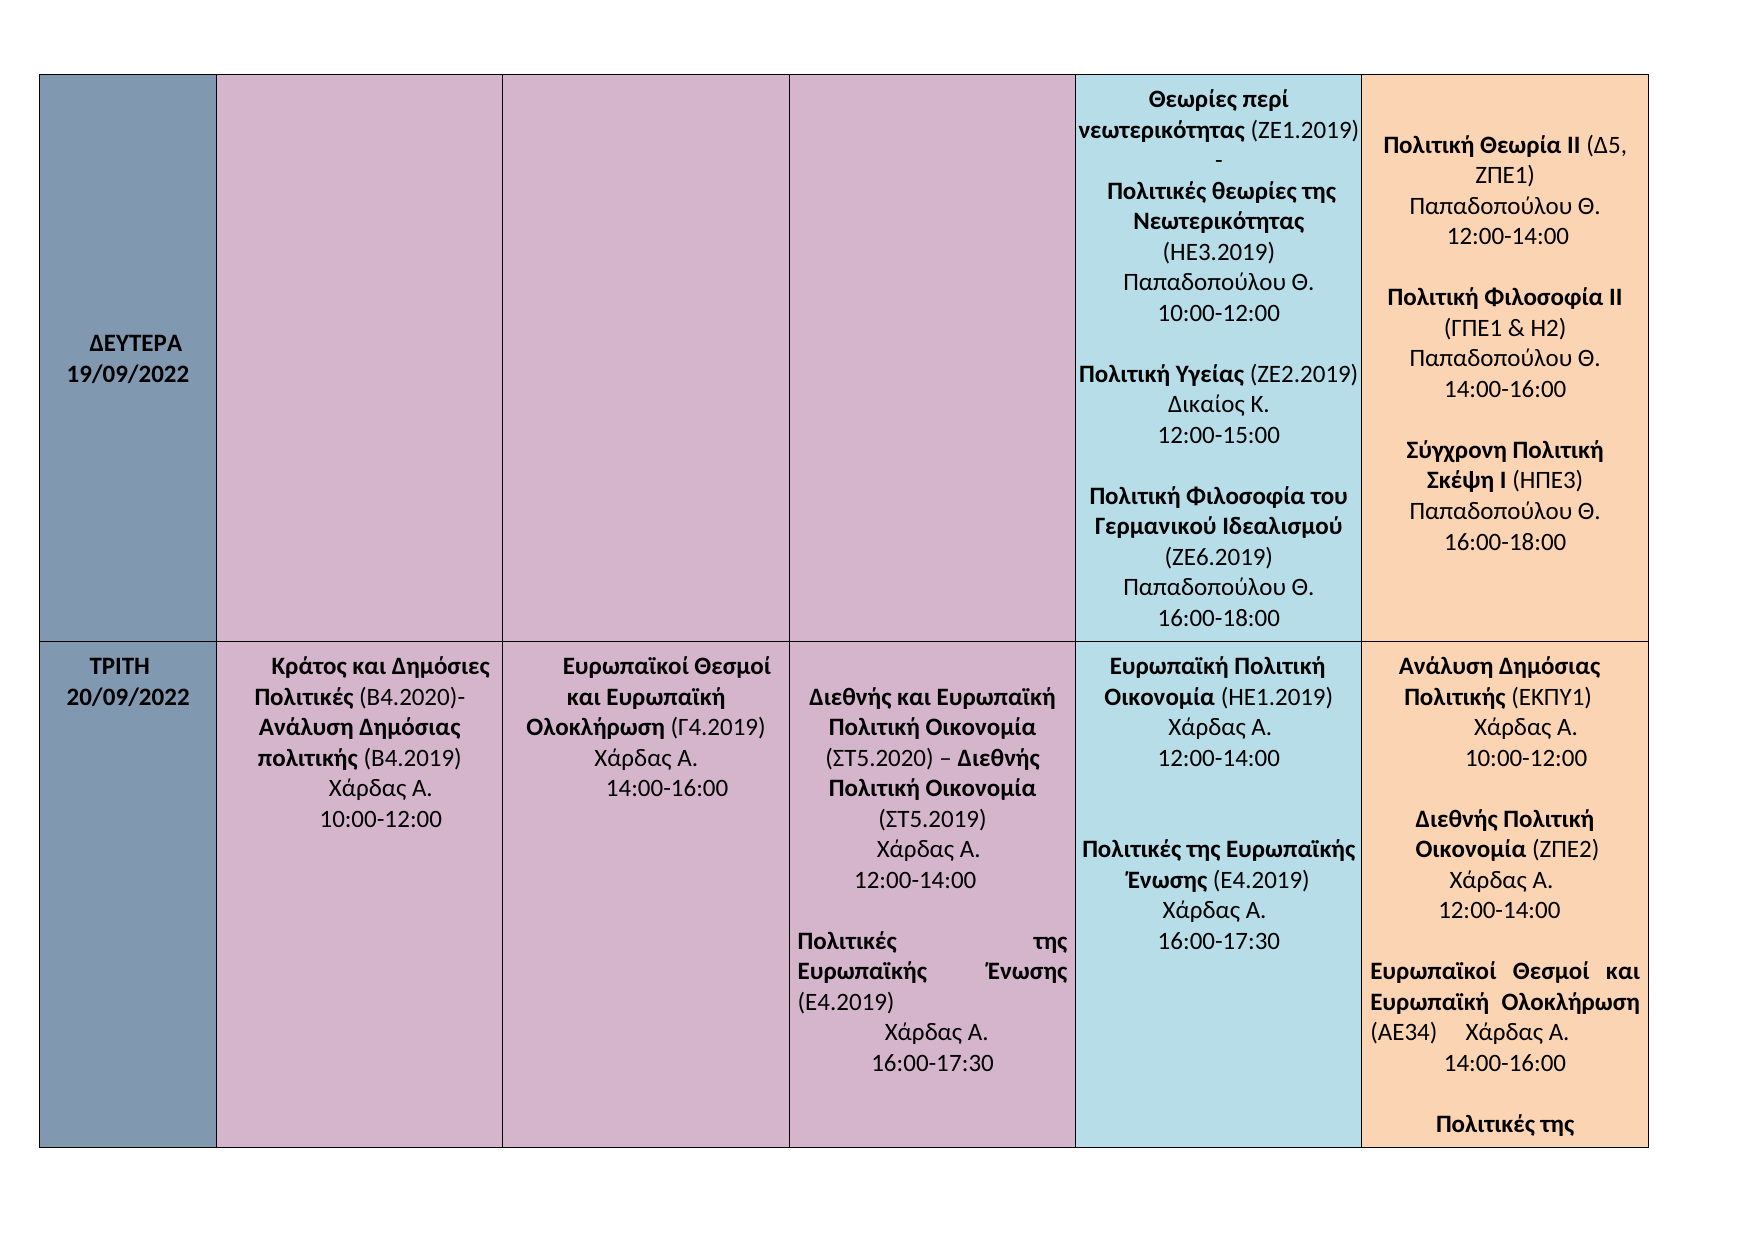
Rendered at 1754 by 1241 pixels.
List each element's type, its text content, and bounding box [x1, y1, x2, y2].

table_cell ΤΡΙΤΗ 20/09/2022 [40, 642, 216, 1147]
table_cell ΔΕΥΤΕΡΑ 19/09/2022 [40, 75, 216, 641]
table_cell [1362, 642, 1648, 1147]
table_cell [503, 75, 789, 641]
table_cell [217, 642, 502, 1147]
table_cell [503, 642, 789, 1147]
table_cell [790, 75, 1075, 641]
table_cell [217, 75, 502, 641]
table_cell Πολιτική Θεωρία ΙΙ (Δ5, ΖΠΕ1) Παπαδοπούλου Θ. 12:00-14:00 Πολιτική Φιλοσοφία ΙΙ (ΓΠΕ1 & Η2) Παπαδοπούλου Θ. 14:00-16:00 Σύγχρονη Πολιτική Σκέψη Ι (ΗΠΕ3) Παπαδοπούλου Θ. 16:00-18:00 [1362, 75, 1648, 641]
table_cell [1076, 642, 1361, 1147]
table_cell Θεωρίες περί νεωτερικότητας (ΖΕ1.2019) - Πολιτικές θεωρίες της Νεωτερικότητας (ΗΕ3.2019) Παπαδοπούλου Θ. 10:00-12:00 Πολιτική Υγείας (ΖΕ2.2019) Δικαίος Κ. 12:00-15:00 Πολιτική Φιλοσοφία του Γερμανικού Ιδεαλισμού (ΖΕ6.2019) Παπαδοπούλου Θ. 16:00-18:00 [1076, 75, 1361, 641]
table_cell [790, 642, 1075, 1147]
